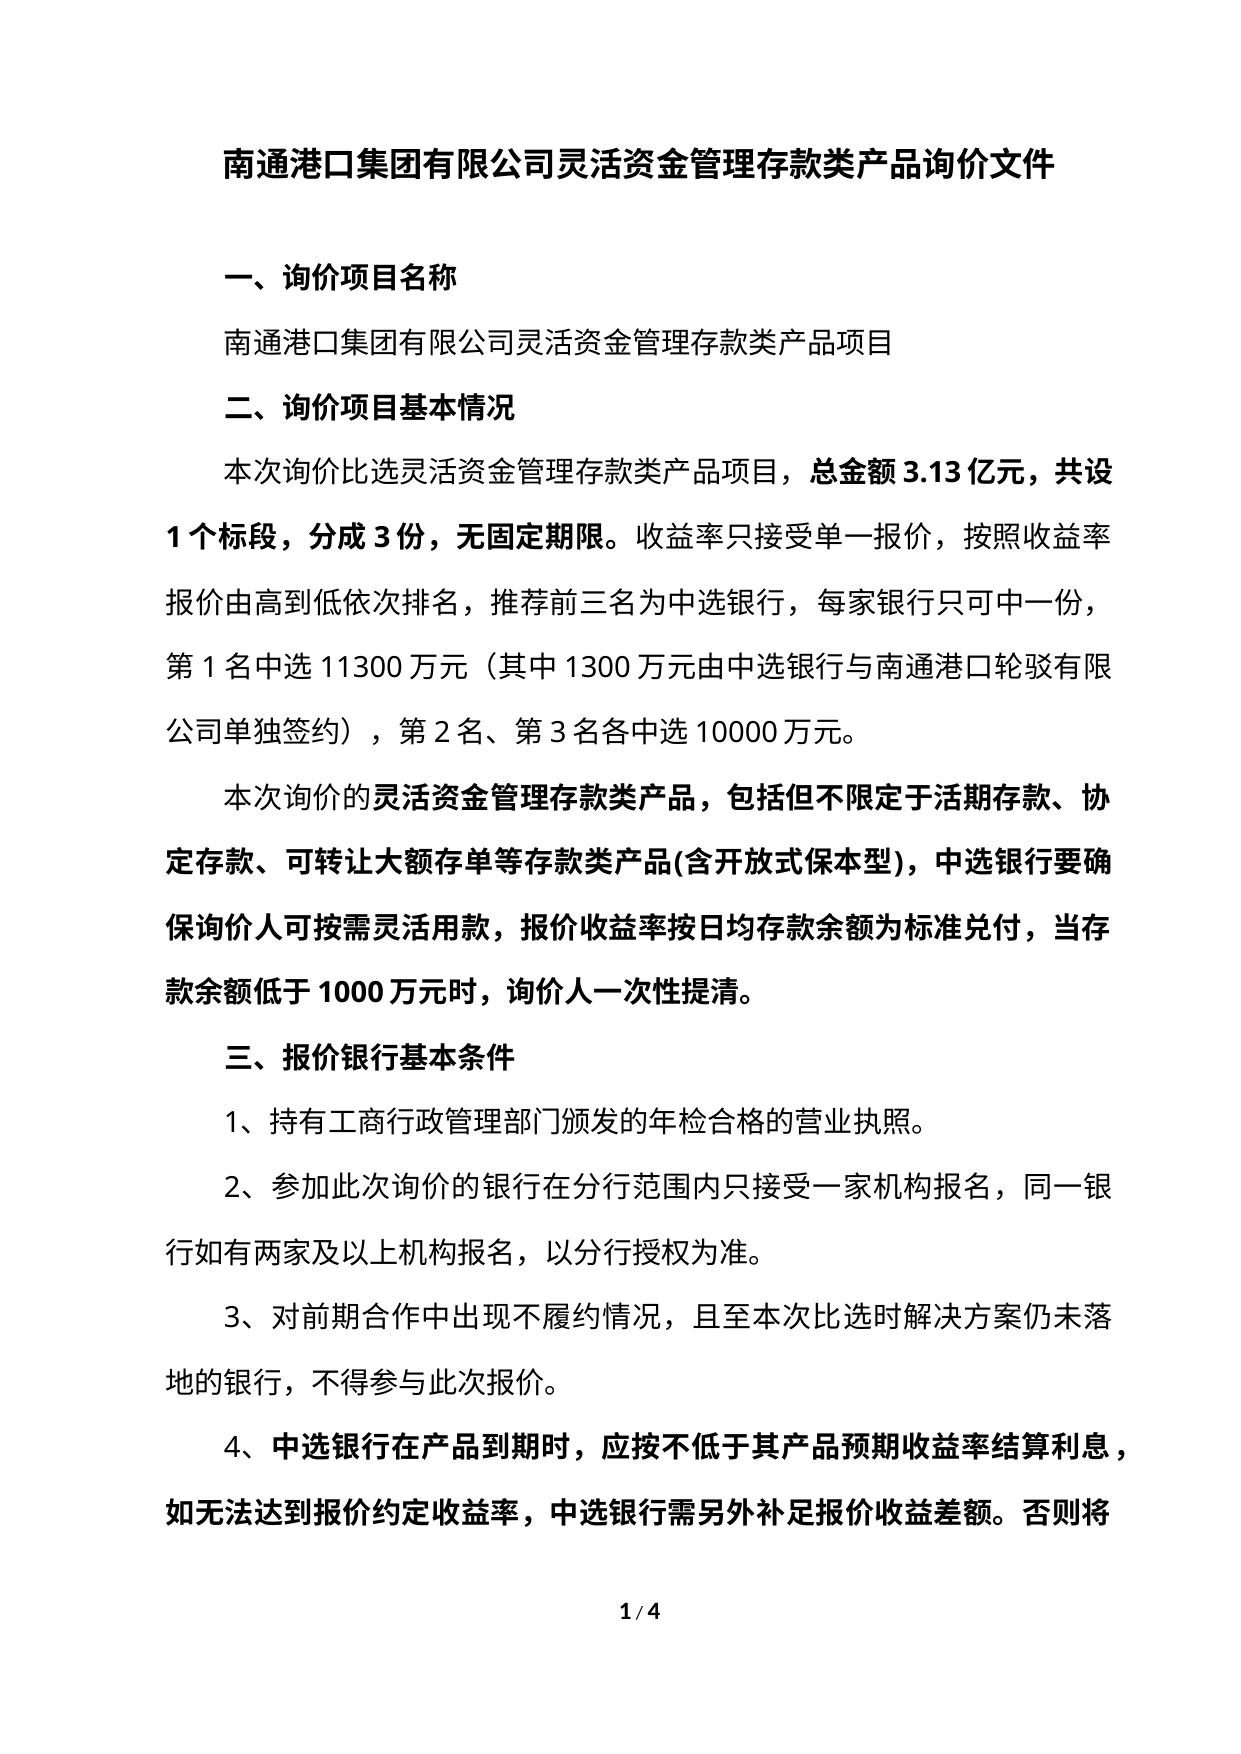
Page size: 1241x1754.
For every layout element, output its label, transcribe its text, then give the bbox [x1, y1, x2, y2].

text 三、报价银行基本条件 [165, 1023, 1113, 1088]
text 南通港口集团有限公司灵活资金管理存款类产品询价文件 [165, 129, 1113, 194]
list 询价项目基本情况 [165, 373, 1113, 438]
text 一、询价项目名称 [165, 243, 1113, 308]
text 本次询价比选灵活资金管理存款类产品项目，总金额3.13亿元，共设1个标段，分成3份，无固定期限。收益率只接受单一报价，按照收益率报价由高到低依次排名，推荐前三名为中选银行，每家银行只可中一份，第1名中选11300万元（其中1300万元由中选银行与南通港口轮驳有限公司单独签约），第2名、第3名各中选10000万元。 [165, 438, 1113, 763]
text 3、对前期合作中出现不履约情况，且至本次比选时解决方案仍未落地的银行，不得参与此次报价。 [165, 1283, 1113, 1413]
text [165, 1413, 1113, 1543]
text 2、参加此次询价的银行在分行范围内只接受一家机构报名，同一银行如有两家及以上机构报名，以分行授权为准。 [165, 1153, 1113, 1283]
text 1、持有工商行政管理部门颁发的年检合格的营业执照。 [165, 1088, 1113, 1153]
text 南通港口集团有限公司灵活资金管理存款类产品项目 [165, 308, 1113, 373]
text 本次询价的灵活资金管理存款类产品，包括但不限定于活期存款、协定存款、可转让大额存单等存款类产品(含开放式保本型)，中选银行要确保询价人可按需灵活用款，报价收益率按日均存款余额为标准兑付，当存款余额低于1000万元时，询价人一次性提清。 [165, 763, 1113, 1023]
